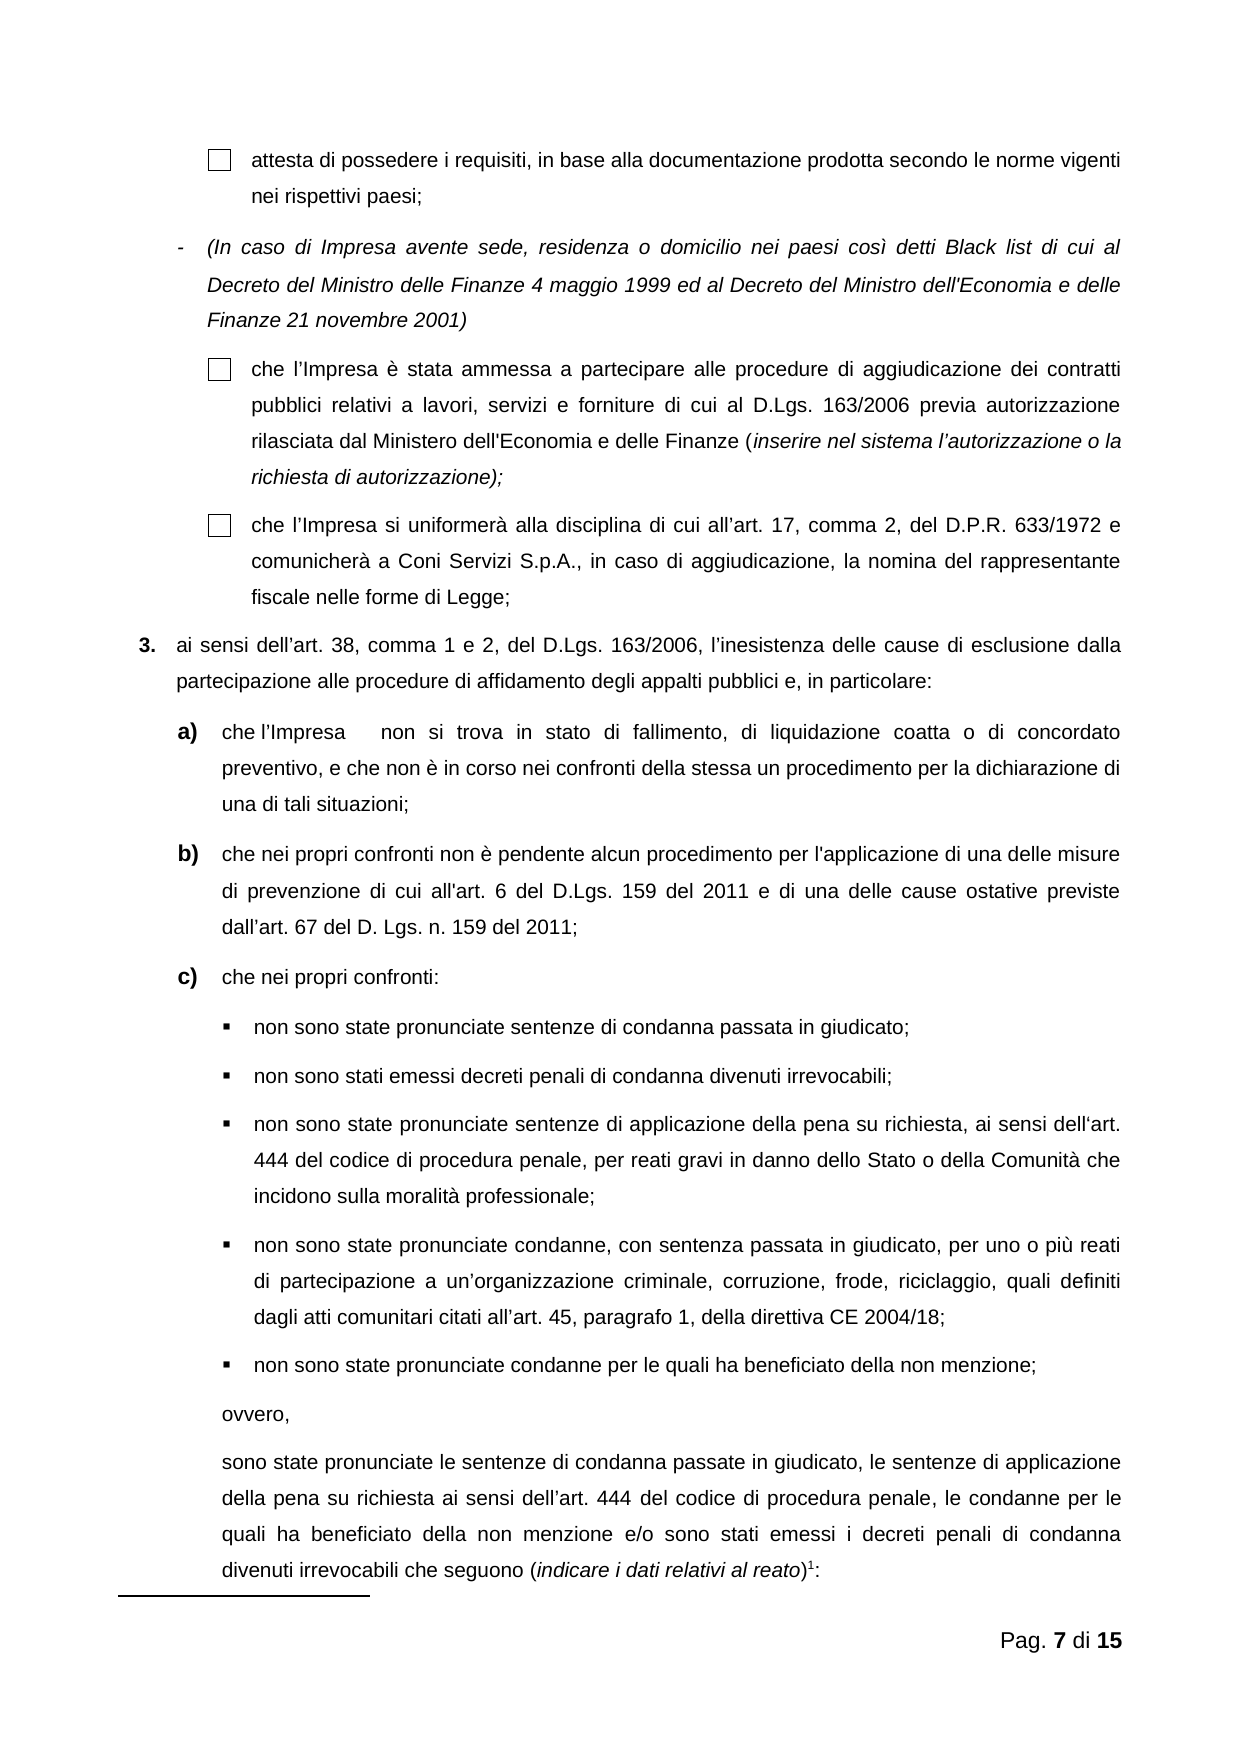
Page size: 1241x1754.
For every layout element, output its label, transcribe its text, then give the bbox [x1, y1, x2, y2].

list non sono state pronunciate condanne, con sentenza passata in giudicato, per uno o più reati di partecipazione a un’organizzazione criminale, corruzione, frode, riciclaggio, quali definiti dagli atti comunitari citati all’art. 45, paragrafo 1, della direttiva CE 2004/18; [222, 1233, 1122, 1328]
list non sono state pronunciate sentenze di condanna passata in giudicato; [222, 1015, 1122, 1039]
list non sono stati emessi decreti penali di condanna divenuti irrevocabili; [222, 1064, 1122, 1088]
text che l’Impresa è stata ammessa a partecipare alle procedure di aggiudicazione dei contratti pubblici relativi a lavori, servizi e forniture di cui al D.Lgs. 163/2006 previa autorizzazione rilasciata dal Ministero dell'Economia e delle Finanze (inserire nel sistema l’autorizzazione o la richiesta di autorizzazione); [176, 357, 1122, 488]
list (In caso di Impresa avente sede, residenza o domicilio nei paesi così detti Black list di cui al Decreto del Ministro delle Finanze 4 maggio 1999 ed al Decreto del Ministro dell'Economia e delle Finanze 21 novembre 2001) [177, 232, 1122, 332]
text che l’Impresa si uniformerà alla disciplina di cui all’art. 17, comma 2, del D.P.R. 633/1972 e comunicherà a Coni Servizi S.p.A., in caso di aggiudicazione, la nomina del rappresentante fiscale nelle forme di Legge; [207, 513, 1122, 609]
text sono state pronunciate le sentenze di condanna passate in giudicato, le sentenze di applicazione della pena su richiesta ai sensi dell’art. 444 del codice di procedura penale, le condanne per le quali ha beneficiato della non menzione e/o sono stati emessi i decreti penali di condanna divenuti irrevocabili che seguono (indicare i dati relativi al reato): [222, 1450, 1122, 1582]
list ai sensi dell’art. 38, comma 1 e 2, del D.Lgs. 163/2006, l’inesistenza delle cause di esclusione dalla partecipazione alle procedure di affidamento degli appalti pubblici e, in particolare: [139, 633, 1122, 693]
list che l’Impresa non si trova in stato di fallimento, di liquidazione coatta o di concordato preventivo, e che non è in corso nei confronti della stessa un procedimento per la dichiarazione di una di tali situazioni; [177, 718, 1122, 816]
list non sono state pronunciate condanne per le quali ha beneficiato della non menzione; [222, 1353, 1122, 1377]
list che nei propri confronti: [177, 963, 1122, 989]
text attesta di possedere i requisiti, in base alla documentazione prodotta secondo le norme vigenti nei rispettivi paesi; [162, 148, 1122, 207]
list che nei propri confronti non è pendente alcun procedimento per l'applicazione di una delle misure di prevenzione di cui all'art. 6 del D.Lgs. 159 del 2011 e di una delle cause ostative previste dall’art. 67 del D. Lgs. n. 159 del 2011; [177, 840, 1122, 939]
text ovvero, [222, 1402, 1122, 1426]
list non sono state pronunciate sentenze di applicazione della pena su richiesta, ai sensi dell‘art. 444 del codice di procedura penale, per reati gravi in danno dello Stato o della Comunità che incidono sulla moralità professionale; [222, 1112, 1122, 1208]
